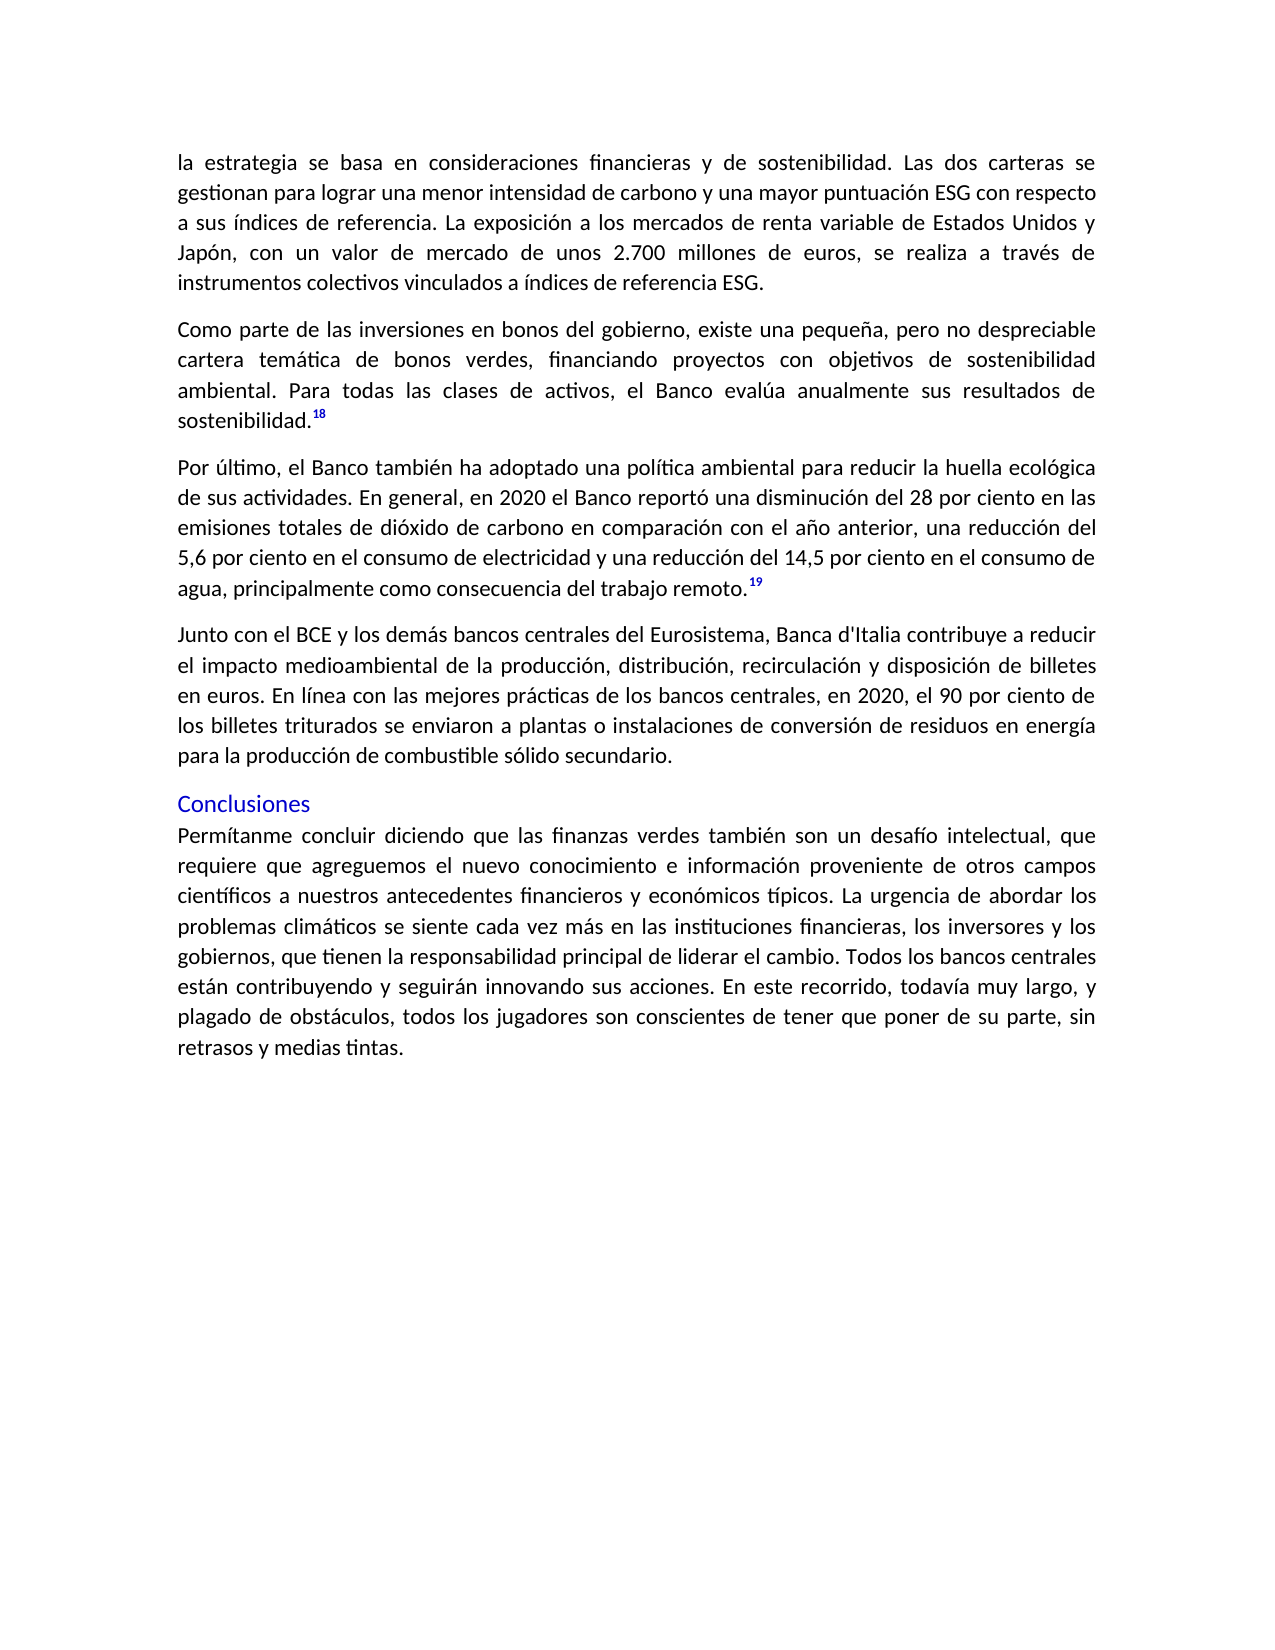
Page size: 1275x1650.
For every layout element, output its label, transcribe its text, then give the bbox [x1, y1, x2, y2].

text Como parte de las inversiones en bonos del gobierno, existe una pequeña, pero no despreciable cartera temática de bonos verdes, financiando proyectos con objetivos de sostenibilidad ambiental. Para todas las clases de activos, el Banco evalúa anualmente sus resultados de sostenibilidad.18 [177, 315, 1098, 434]
text Conclusiones [177, 788, 1098, 819]
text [177, 148, 1098, 296]
text Por último, el Banco también ha adoptado una política ambiental para reducir la huella ecológica de sus actividades. En general, en 2020 el Banco reportó una disminución del 28 por ciento en las emisiones totales de dióxido de carbono en comparación con el año anterior, una reducción del 5,6 por ciento en el consumo de electricidad y una reducción del 14,5 por ciento en el consumo de agua, principalmente como consecuencia del trabajo remoto.19 [177, 453, 1098, 602]
text Junto con el BCE y los demás bancos centrales del Eurosistema, Banca d'Italia contribuye a reducir el impacto medioambiental de la producción, distribución, recirculación y disposición de billetes en euros. En línea con las mejores prácticas de los bancos centrales, en 2020, el 90 por ciento de los billetes triturados se enviaron a plantas o instalaciones de conversión de residuos en energía para la producción de combustible sólido secundario. [177, 621, 1098, 769]
text Permítanme concluir diciendo que las finanzas verdes también son un desafío intelectual, que requiere que agreguemos el nuevo conocimiento e información proveniente de otros campos científicos a nuestros antecedentes financieros y económicos típicos. La urgencia de abordar los problemas climáticos se siente cada vez más en las instituciones financieras, los inversores y los gobiernos, que tienen la responsabilidad principal de liderar el cambio. Todos los bancos centrales están contribuyendo y seguirán innovando sus acciones. En este recorrido, todavía muy largo, y plagado de obstáculos, todos los jugadores son conscientes de tener que poner de su parte, sin retrasos y medias tintas. [177, 821, 1098, 1061]
